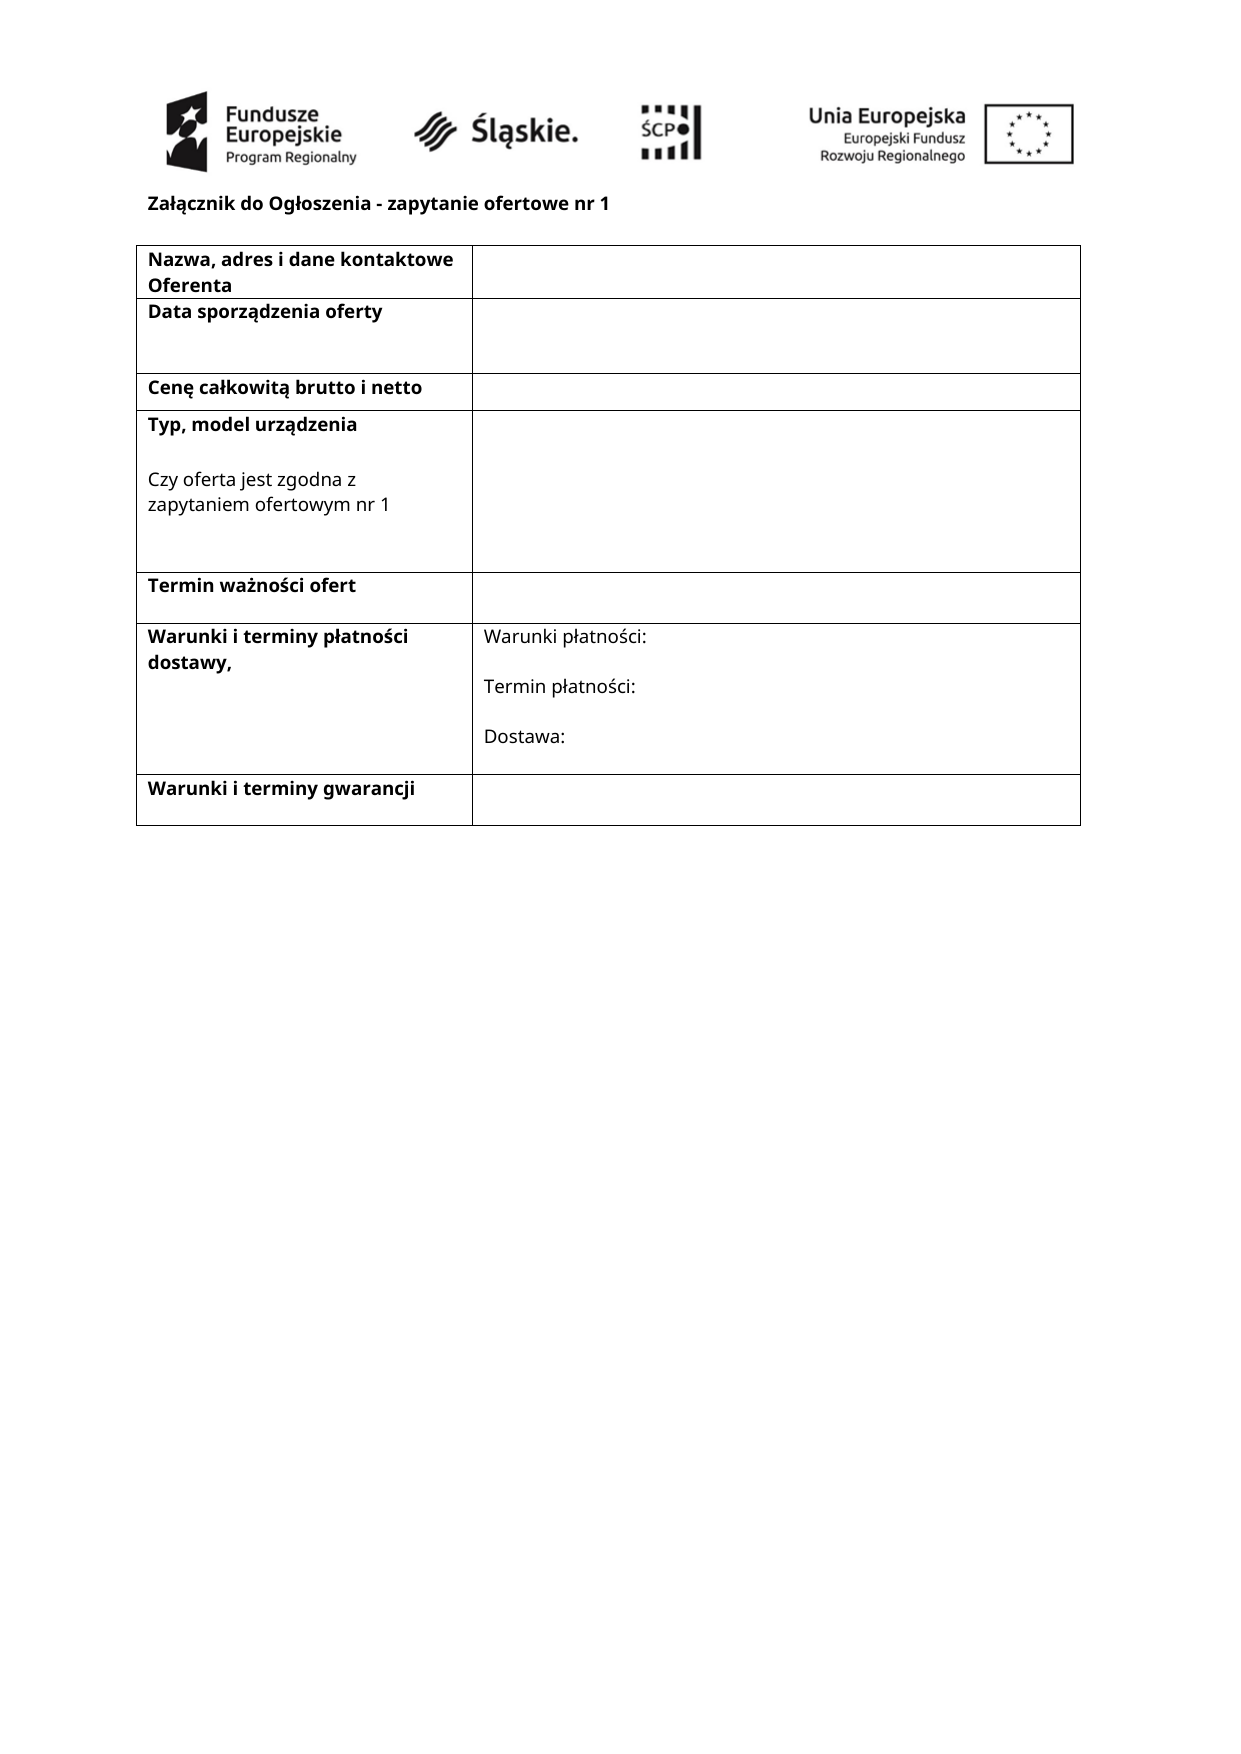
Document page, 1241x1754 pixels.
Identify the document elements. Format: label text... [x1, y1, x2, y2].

table_header [473, 246, 1080, 297]
picture [147, 73, 1093, 191]
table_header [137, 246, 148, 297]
table_cell Warunki i terminy gwarancji [137, 775, 472, 825]
table_cell Termin ważności ofert [137, 573, 472, 622]
table_cell [473, 374, 1080, 410]
table_cell Warunki płatności: Termin płatności: Dostawa: [473, 624, 1080, 774]
table_cell Cenę całkowitą brutto i netto [137, 374, 472, 410]
table_cell [473, 573, 1080, 622]
table_cell [473, 299, 1080, 373]
table_cell Data sporządzenia oferty [137, 299, 472, 373]
table_cell Warunki i terminy płatności dostawy, [137, 624, 472, 774]
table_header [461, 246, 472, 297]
table_cell [473, 775, 1080, 825]
text Załącznik do Ogłoszenia - zapytanie ofertowe nr 1 [148, 191, 1093, 216]
table_cell [473, 411, 1080, 572]
